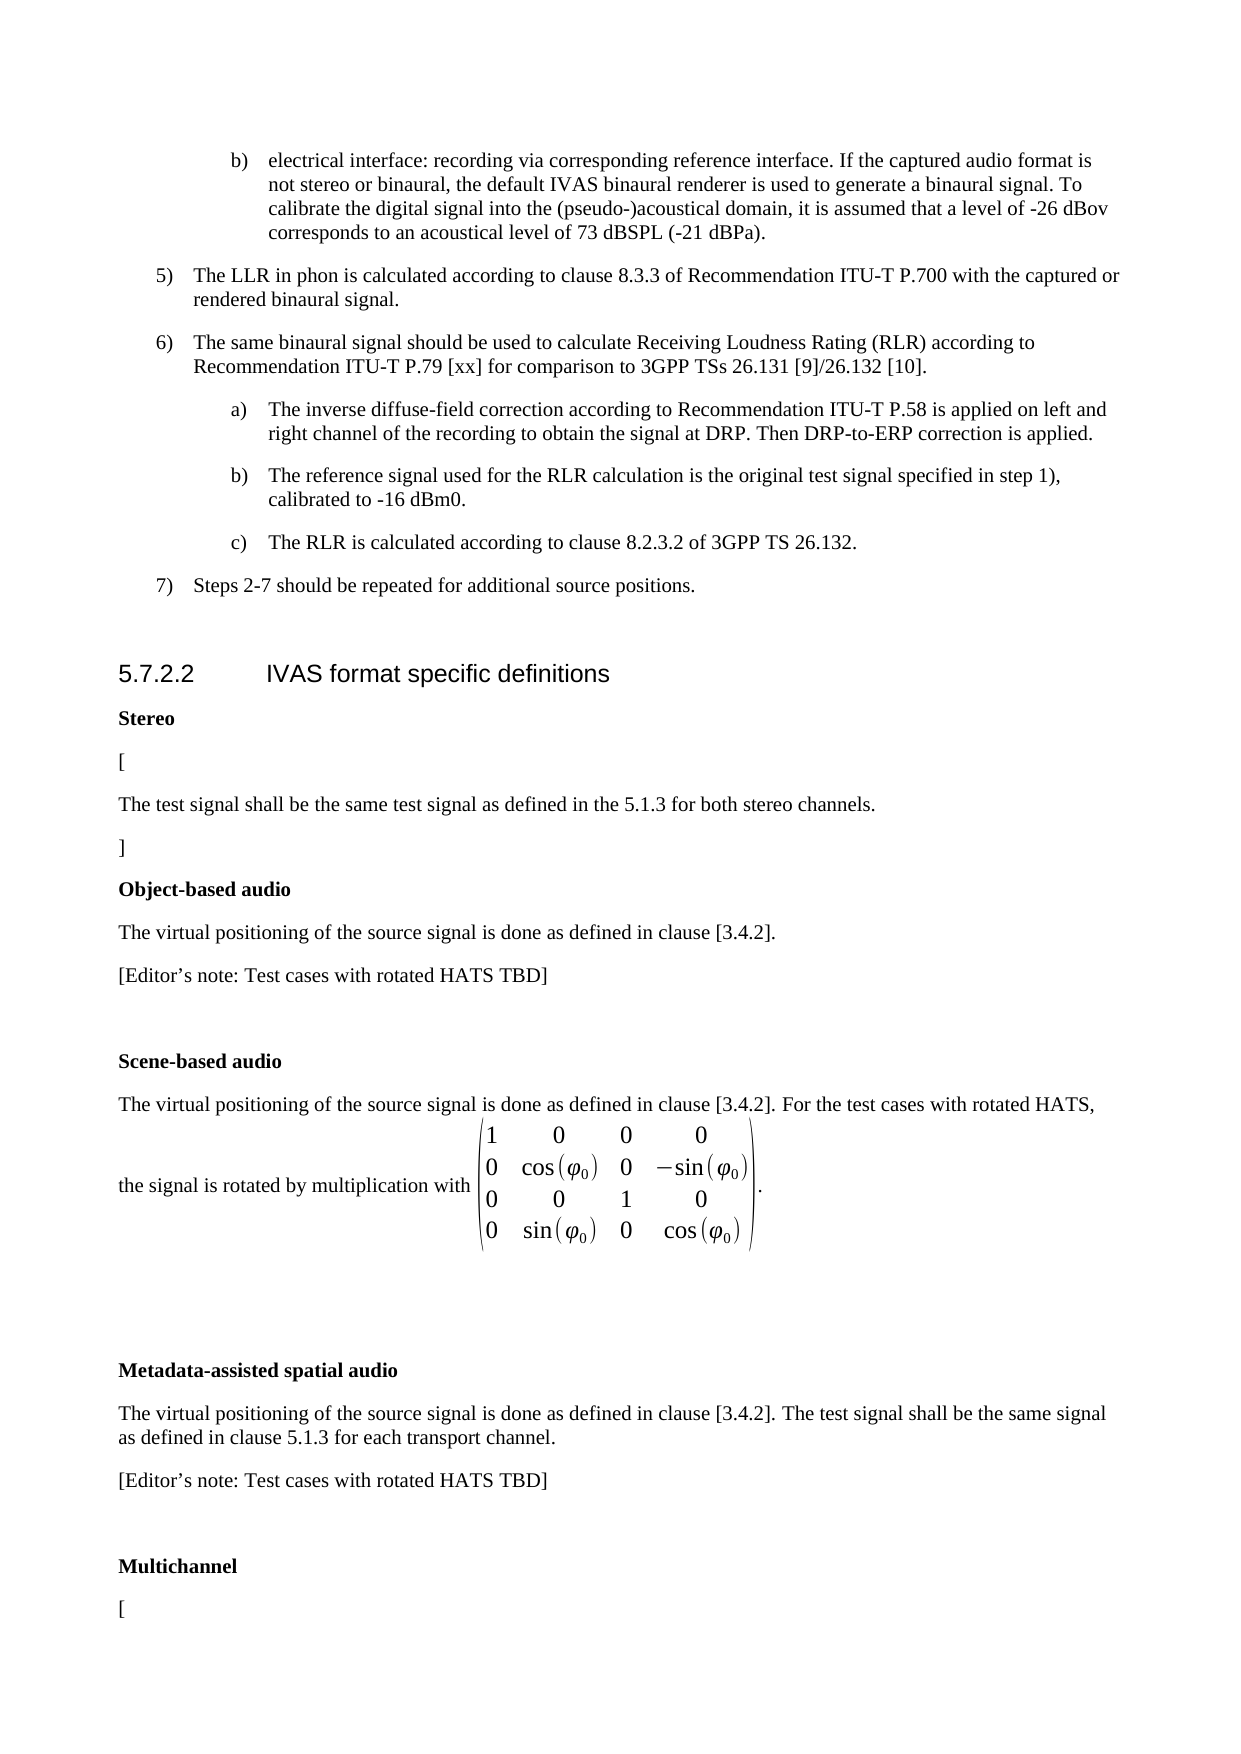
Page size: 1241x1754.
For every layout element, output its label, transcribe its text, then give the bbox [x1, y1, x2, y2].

text ] [118, 834, 1122, 859]
text The virtual positioning of the source signal is done as defined in clause [3.4.2]. [118, 920, 1122, 944]
list electrical interface: recording via corresponding reference interface. If the captured audio format is not stereo or binaural, the default IVAS binaural renderer is used to generate a binaural signal. To calibrate the digital signal into the (pseudo-)acoustical domain, it is assumed that a level of -26 dBov corresponds to an acoustical level of 73 dBSPL (-21 dBPa). [231, 148, 1122, 244]
text [Editor’s note: Test cases with rotated HATS TBD] [118, 1468, 1122, 1492]
text [ [118, 1596, 1122, 1620]
text [ [118, 749, 1122, 773]
text [Editor’s note: Test cases with rotated HATS TBD] [118, 963, 1122, 987]
text 5.7.2.2 IVAS format specific definitions [118, 659, 1122, 687]
text Stereo [118, 706, 1122, 730]
list The same binaural signal should be used to calculate Receiving Loudness Rating (RLR) according to Recommendation ITU-T P.79 [xx] for comparison to 3GPP TSs 26.131 [9]/26.132 [10]. [156, 329, 1122, 378]
text The test signal shall be the same test signal as defined in the 5.1.3 for both stereo channels. [118, 792, 1122, 816]
list The inverse diffuse-field correction according to Recommendation ITU-T P.58 is applied on left and right channel of the recording to obtain the signal at DRP. Then DRP-to-ERP correction is applied. [231, 396, 1122, 444]
text Scene-based audio [118, 1049, 1122, 1073]
list The LLR in phon is calculated according to clause 8.3.3 of Recommendation ITU-T P.700 with the captured or rendered binaural signal. [156, 263, 1122, 311]
list Steps 2-7 should be repeated for additional source positions. [156, 573, 1122, 597]
text Object-based audio [118, 877, 1122, 901]
text The virtual positioning of the source signal is done as defined in clause [3.4.2]. The test signal shall be the same signal as defined in clause 5.1.3 for each transport channel. [118, 1401, 1122, 1449]
list The reference signal used for the RLR calculation is the original test signal specified in step 1), calibrated to -16 dBm0. [231, 463, 1122, 511]
list The RLR is calculated according to clause 8.2.3.2 of 3GPP TS 26.132. [231, 530, 1122, 554]
text Metadata-assisted spatial audio [118, 1358, 1122, 1382]
text Multichannel [118, 1553, 1122, 1578]
text The virtual positioning of the source signal is done as defined in clause [3.4.2]. For the test cases with rotated HATS, the signal is rotated by multiplication with . [118, 1091, 1122, 1254]
